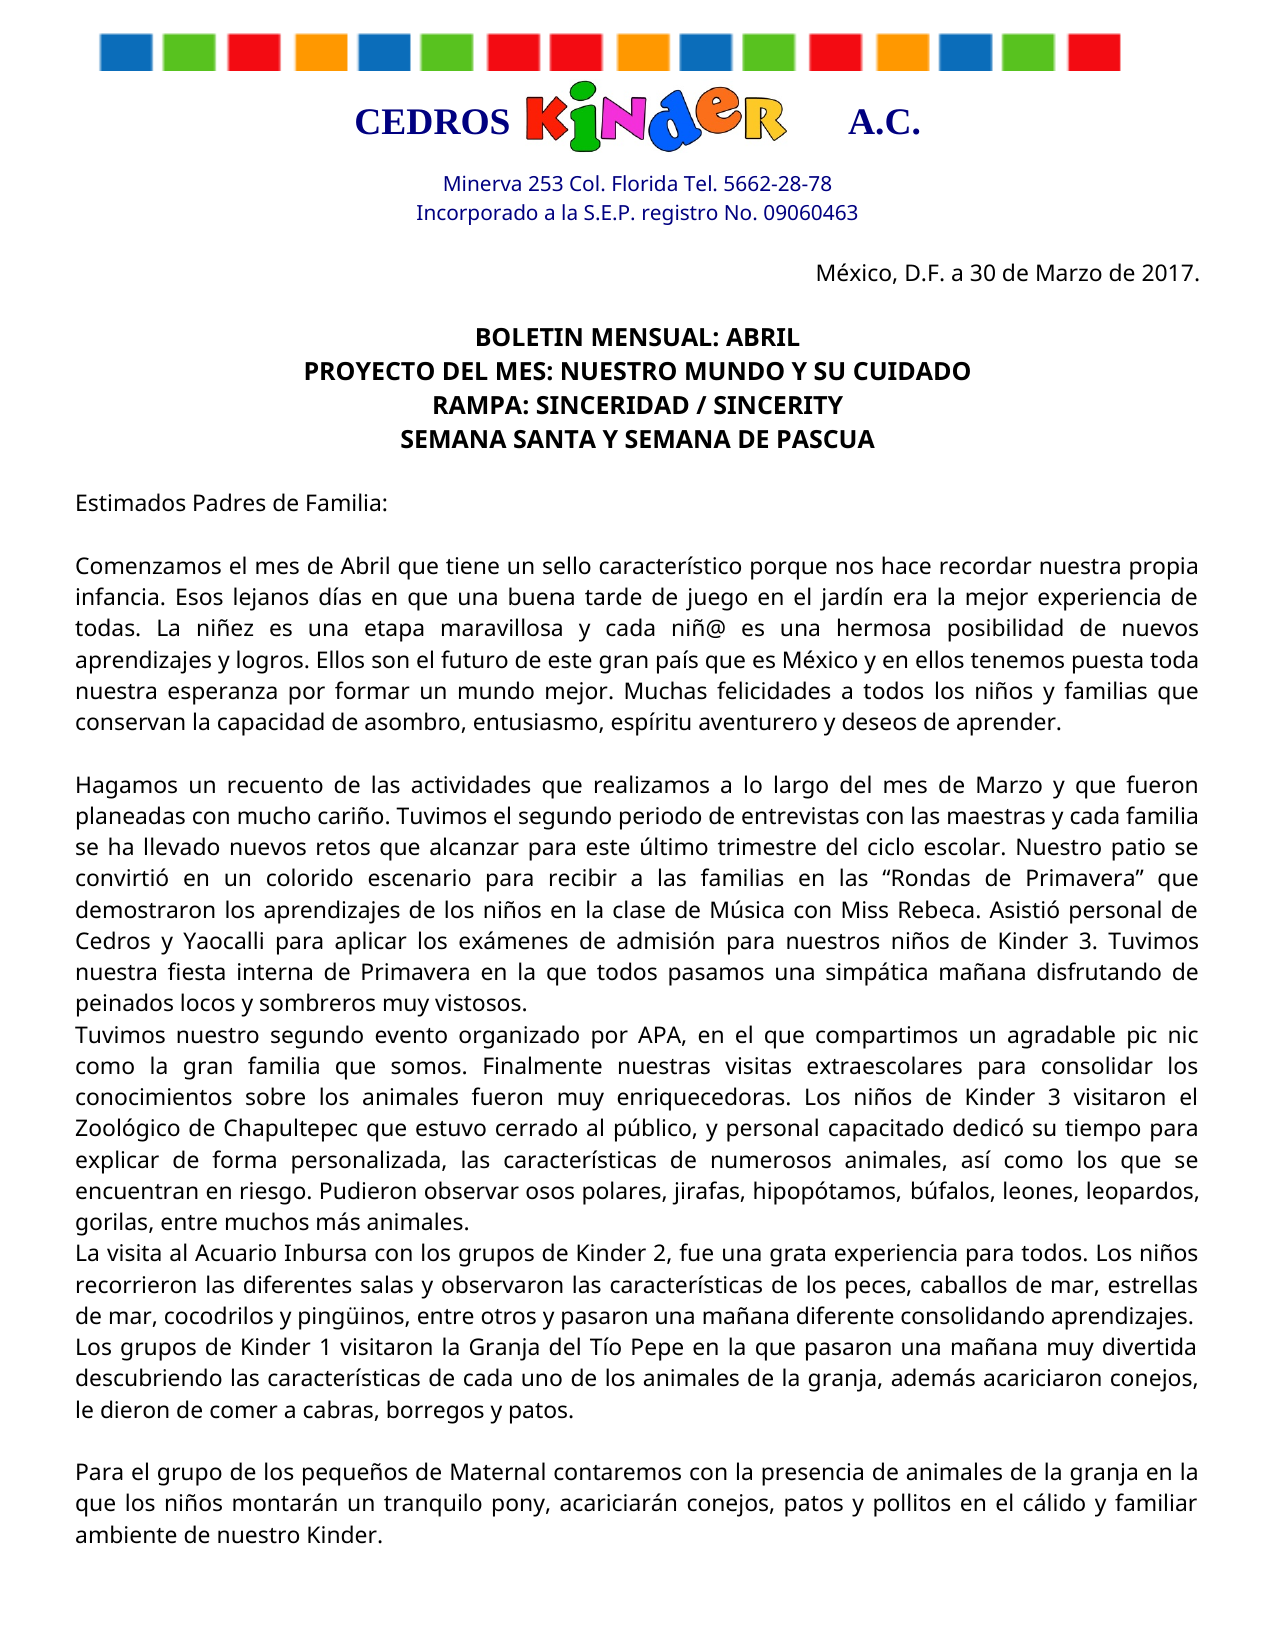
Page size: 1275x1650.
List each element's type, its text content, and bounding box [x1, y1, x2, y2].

text Comenzamos el mes de Abril que tiene un sello característico porque nos hace recordar nuestra propia infancia. Esos lejanos días en que una buena tarde de juego en el jardín era la mejor experiencia de todas. La niñez es una etapa maravillosa y cada niñ@ es una hermosa posibilidad de nuevos aprendizajes y logros. Ellos son el futuro de este gran país que es México y en ellos tenemos puesta toda nuestra esperanza por formar un mundo mejor. Muchas felicidades a todos los niños y familias que conservan la capacidad de asombro, entusiasmo, espíritu aventurero y deseos de aprender. [75, 550, 1200, 737]
text PROYECTO DEL MES: NUESTRO MUNDO Y SU CUIDADO [75, 354, 1200, 388]
text Para el grupo de los pequeños de Maternal contaremos con la presencia de animales de la granja en la que los niños montarán un tranquilo pony, acariciarán conejos, patos y pollitos en el cálido y familiar ambiente de nuestro Kinder. [75, 1456, 1200, 1550]
text CEDROS A.C. [75, 100, 525, 143]
picture [75, 14, 1157, 71]
text RAMPA: SINCERIDAD / SINCERITY [75, 388, 1200, 422]
text Estimados Padres de Familia: [75, 487, 1200, 519]
text SEMANA SANTA Y SEMANA DE PASCUA [75, 422, 1200, 456]
text BOLETIN MENSUAL: ABRIL [75, 320, 1200, 354]
text Incorporado a la S.E.P. registro No. 09060463 [75, 198, 1200, 226]
text La visita al Acuario Inbursa con los grupos de Kinder 2, fue una grata experiencia para todos. Los niños recorrieron las diferentes salas y observaron las características de los peces, caballos de mar, estrellas de mar, cocodrilos y pingüinos, entre otros y pasaron una mañana diferente consolidando aprendizajes. [75, 1237, 1200, 1331]
text Hagamos un recuento de las actividades que realizamos a lo largo del mes de Marzo y que fueron planeadas con mucho cariño. Tuvimos el segundo periodo de entrevistas con las maestras y cada familia se ha llevado nuevos retos que alcanzar para este último trimestre del ciclo escolar. Nuestro patio se convirtió en un colorido escenario para recibir a las familias en las “Rondas de Primavera” que demostraron los aprendizajes de los niños en la clase de Música con Miss Rebeca. Asistió personal de Cedros y Yaocalli para aplicar los exámenes de admisión para nuestros niños de Kinder 3. Tuvimos nuestra fiesta interna de Primavera en la que todos pasamos una simpática mañana disfrutando de peinados locos y sombreros muy vistosos. [75, 769, 1200, 1019]
text México, D.F. a 30 de Marzo de 2017. [75, 257, 1200, 289]
picture [525, 79, 788, 153]
text Los grupos de Kinder 1 visitaron la Granja del Tío Pepe en la que pasaron una mañana muy divertida descubriendo las características de cada uno de los animales de la granja, además acariciaron conejos, le dieron de comer a cabras, borregos y patos. [75, 1331, 1200, 1425]
text Tuvimos nuestro segundo evento organizado por APA, en el que compartimos un agradable pic nic como la gran familia que somos. Finalmente nuestras visitas extraescolares para consolidar los conocimientos sobre los animales fueron muy enriquecedoras. Los niños de Kinder 3 visitaron el Zoológico de Chapultepec que estuvo cerrado al público, y personal capacitado dedicó su tiempo para explicar de forma personalizada, las características de numerosos animales, así como los que se encuentran en riesgo. Pudieron observar osos polares, jirafas, hipopótamos, búfalos, leones, leopardos, gorilas, entre muchos más animales. [75, 1019, 1200, 1237]
text CEDROS A.C. [788, 100, 1200, 143]
text Minerva 253 Col. Florida Tel. 5662-28-78 [75, 169, 1200, 198]
